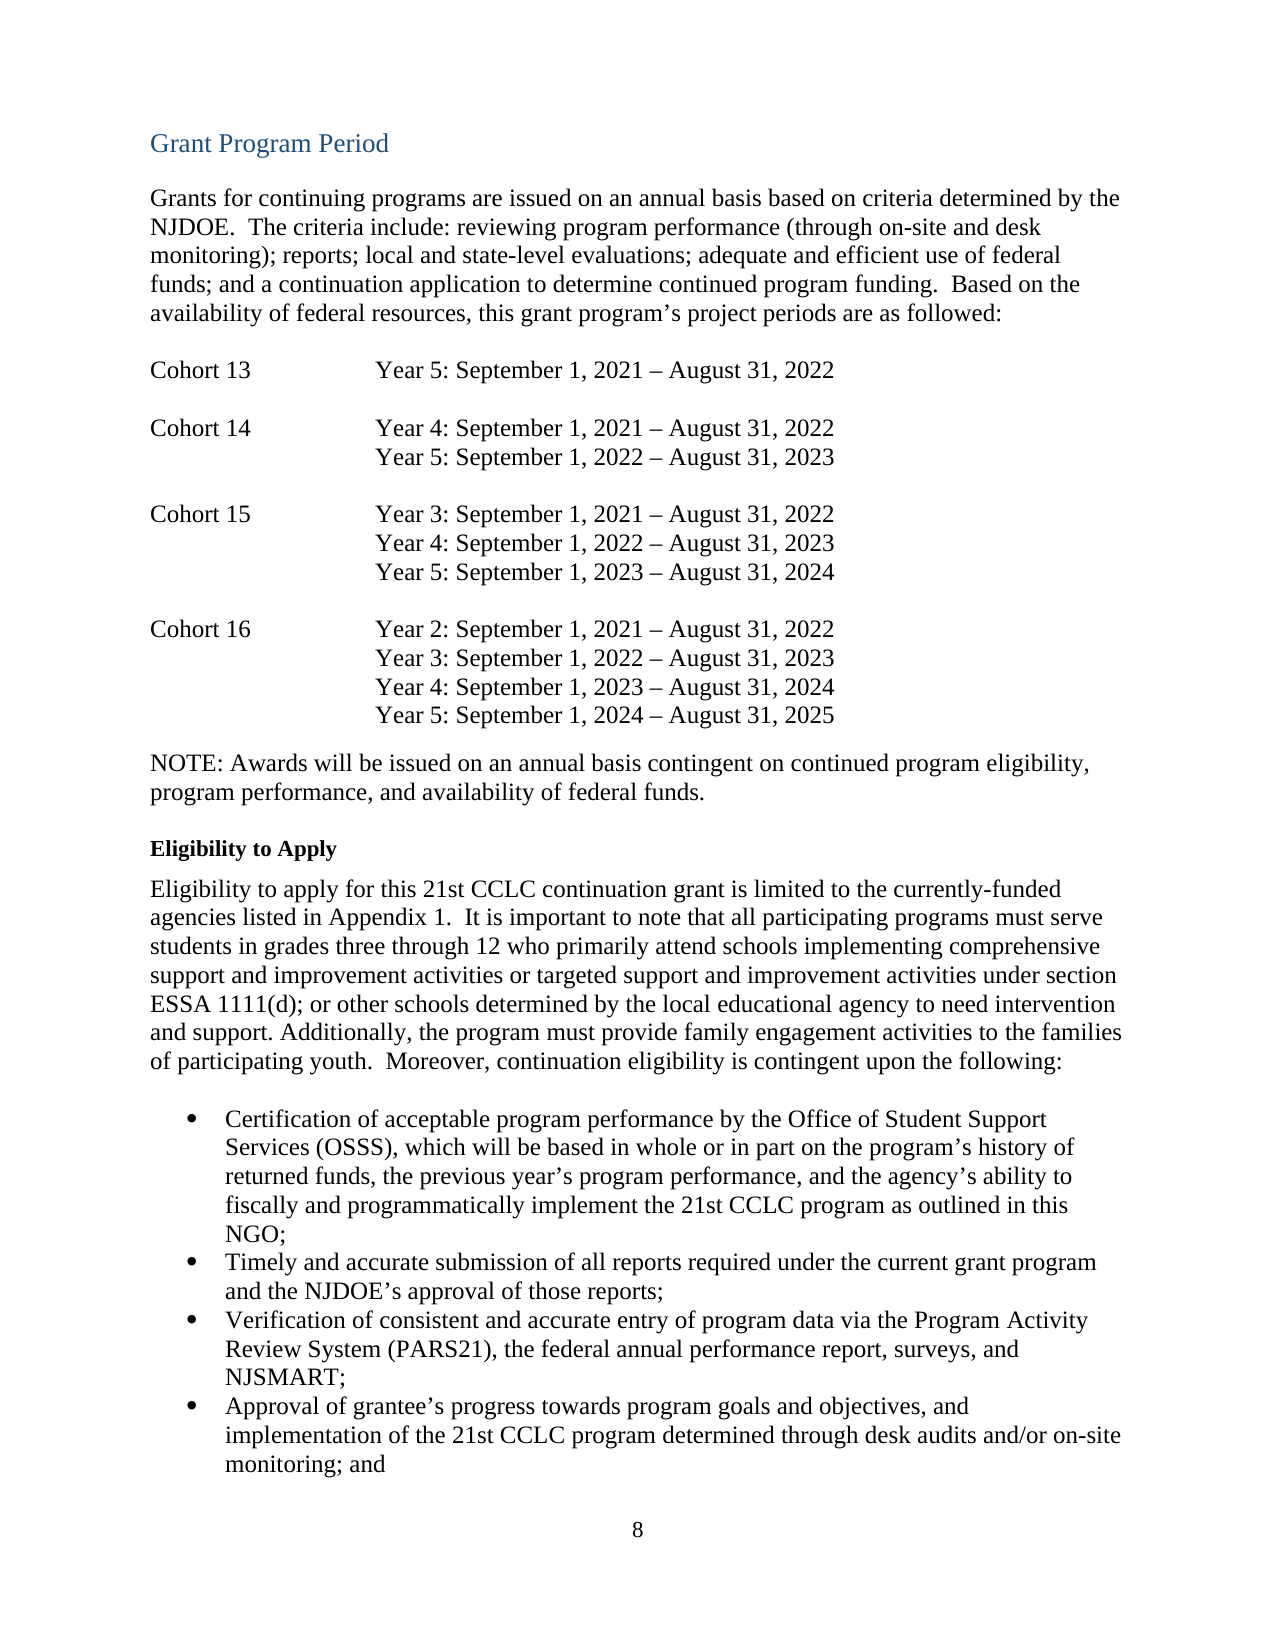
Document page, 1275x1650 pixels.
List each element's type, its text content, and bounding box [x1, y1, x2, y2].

text Year 5: September 1, 2023 – August 31, 2024 [375, 557, 1125, 586]
list Certification of acceptable program performance by the Office of Student Support Services (OSSS), which will be based in whole or in part on the program’s history of returned funds, the previous year’s program performance, and the agency’s ability to fiscally and programmatically implement the 21st CCLC program as outlined in this NGO; [187, 1104, 1125, 1247]
text Year 5: September 1, 2024 – August 31, 2025 [300, 701, 1125, 729]
subtitle Grant Program Period [150, 127, 1125, 158]
list Timely and accurate submission of all reports required under the current grant program and the NJDOE’s approval of those reports; [187, 1247, 1125, 1305]
text Cohort 16 Year 2: September 1, 2021 – August 31, 2022 [150, 614, 1125, 643]
text Year 5: September 1, 2022 – August 31, 2023 [375, 442, 1125, 471]
text Cohort 13 Year 5: September 1, 2021 – August 31, 2022 [150, 356, 1125, 384]
list Approval of grantee’s progress towards program goals and objectives, and implementation of the 21st CCLC program determined through desk audits and/or on-site monitoring; and [187, 1391, 1125, 1477]
text Cohort 15 Year 3: September 1, 2021 – August 31, 2022 [150, 499, 1125, 528]
text Year 4: September 1, 2022 – August 31, 2023 [375, 528, 1125, 557]
text Year 4: September 1, 2023 – August 31, 2024 [375, 672, 1125, 701]
text NOTE: Awards will be issued on an annual basis contingent on continued program eligibility, program performance, and availability of federal funds. [150, 748, 1125, 806]
text Grants for continuing programs are issued on an annual basis based on criteria determined by the NJDOE. The criteria include: reviewing program performance (through on-site and desk monitoring); reports; local and state-level evaluations; adequate and efficient use of federal funds; and a continuation application to determine continued program funding. Based on the availability of federal resources, this grant program’s project periods are as followed: [150, 183, 1125, 327]
list Verification of consistent and accurate entry of program data via the Program Activity Review System (PARS21), the federal annual performance report, surveys, and NJSMART; [187, 1305, 1125, 1391]
text Eligibility to apply for this 21st CCLC continuation grant is limited to the currently-funded agencies listed in Appendix 1. It is important to note that all participating programs must serve students in grades three through 12 who primarily attend schools implementing comprehensive support and improvement activities or targeted support and improvement activities under section ESSA 1111(d); or other schools determined by the local educational agency to need intervention and support. Additionally, the program must provide family engagement activities to the families of participating youth. Moreover, continuation eligibility is contingent upon the following: [150, 874, 1125, 1075]
text Year 3: September 1, 2022 – August 31, 2023 [375, 643, 1125, 672]
text Cohort 14 Year 4: September 1, 2021 – August 31, 2022 [150, 413, 1125, 442]
subtitle Eligibility to Apply [150, 835, 1125, 861]
